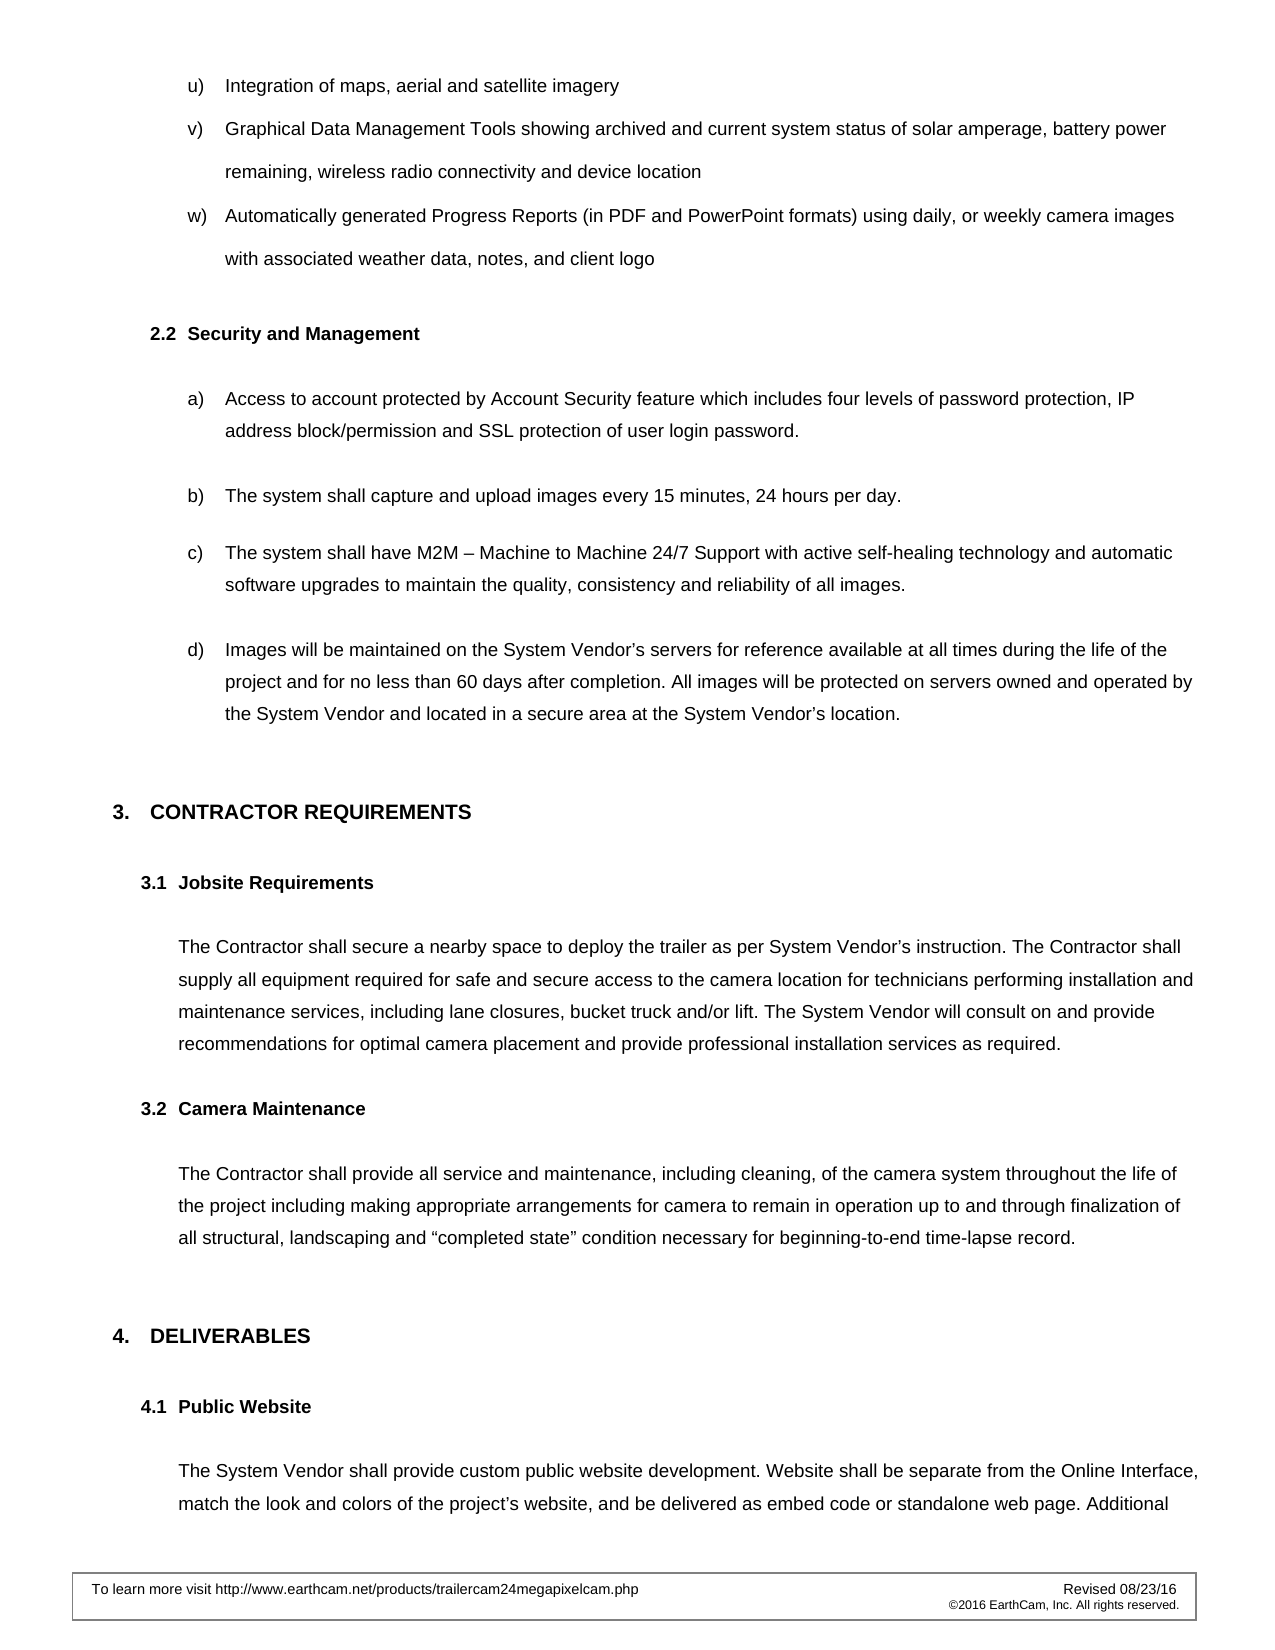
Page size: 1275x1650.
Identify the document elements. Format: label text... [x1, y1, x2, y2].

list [178, 1460, 1200, 1514]
list Jobsite Requirements [141, 872, 1200, 893]
list The Contractor shall secure a nearby space to deploy the trailer as per System Vendor’s instruction. The Contractor shall supply all equipment required for safe and secure access to the camera location for technicians performing installation and maintenance services, including lane closures, bucket truck and/or lift. The System Vendor will consult on and provide recommendations for optimal camera placement and provide professional installation services as required. [178, 936, 1200, 1055]
list Automatically generated Progress Reports (in PDF and PowerPoint formats) using daily, or weekly camera images with associated weather data, notes, and client logo [187, 204, 1200, 269]
list Integration of maps, aerial and satellite imagery [187, 75, 1200, 97]
list CONTRACTOR REQUIREMENTS [112, 800, 1200, 824]
list The system shall have M2M – Machine to Machine 24/7 Support with active self-healing technology and automatic software upgrades to maintain the quality, consistency and reliability of all images. [187, 541, 1200, 595]
list The Contractor shall provide all service and maintenance, including cleaning, of the camera system throughout the life of the project including making appropriate arrangements for camera to remain in operation up to and through finalization of all structural, landscaping and “completed state” condition necessary for beginning-to-end time-lapse record. [178, 1162, 1200, 1248]
list DELIVERABLES [112, 1324, 1200, 1348]
list Access to account protected by Account Security feature which includes four levels of password protection, IP address block/permission and SSL protection of user login password. [187, 387, 1200, 441]
list Camera Maintenance [141, 1098, 1200, 1119]
list Public Website [141, 1396, 1200, 1417]
list Security and Management [150, 323, 1200, 344]
list Graphical Data Management Tools showing archived and current system status of solar amperage, battery power remaining, wireless radio connectivity and device location [187, 118, 1200, 183]
list The system shall capture and upload images every 15 minutes, 24 hours per day. [187, 484, 1200, 506]
list Images will be maintained on the System Vendor’s servers for reference available at all times during the life of the project and for no less than 60 days after completion. All images will be protected on servers owned and operated by the System Vendor and located in a secure area at the System Vendor’s location. [187, 638, 1200, 724]
